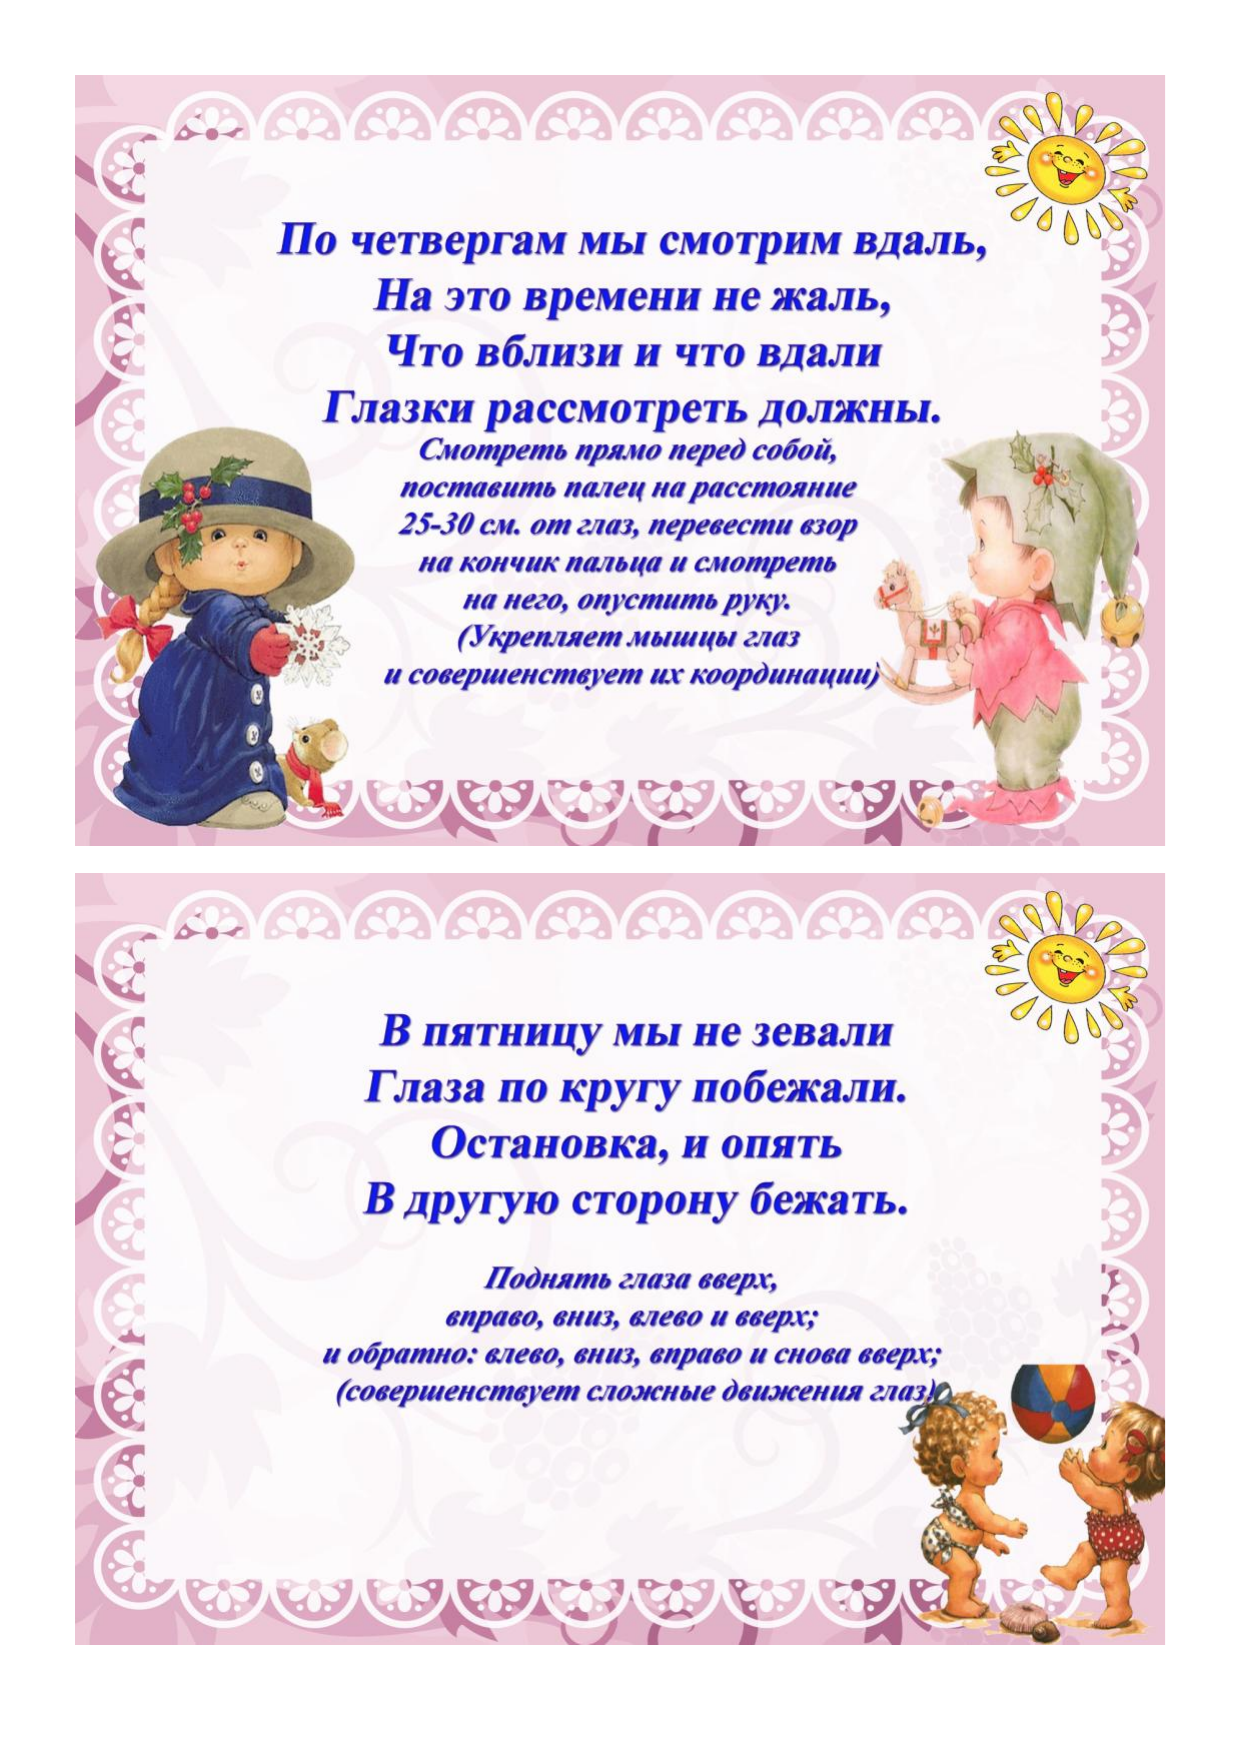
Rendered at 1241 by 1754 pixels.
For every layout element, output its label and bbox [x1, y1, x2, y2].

picture [75, 873, 1166, 1645]
picture [75, 75, 1166, 846]
